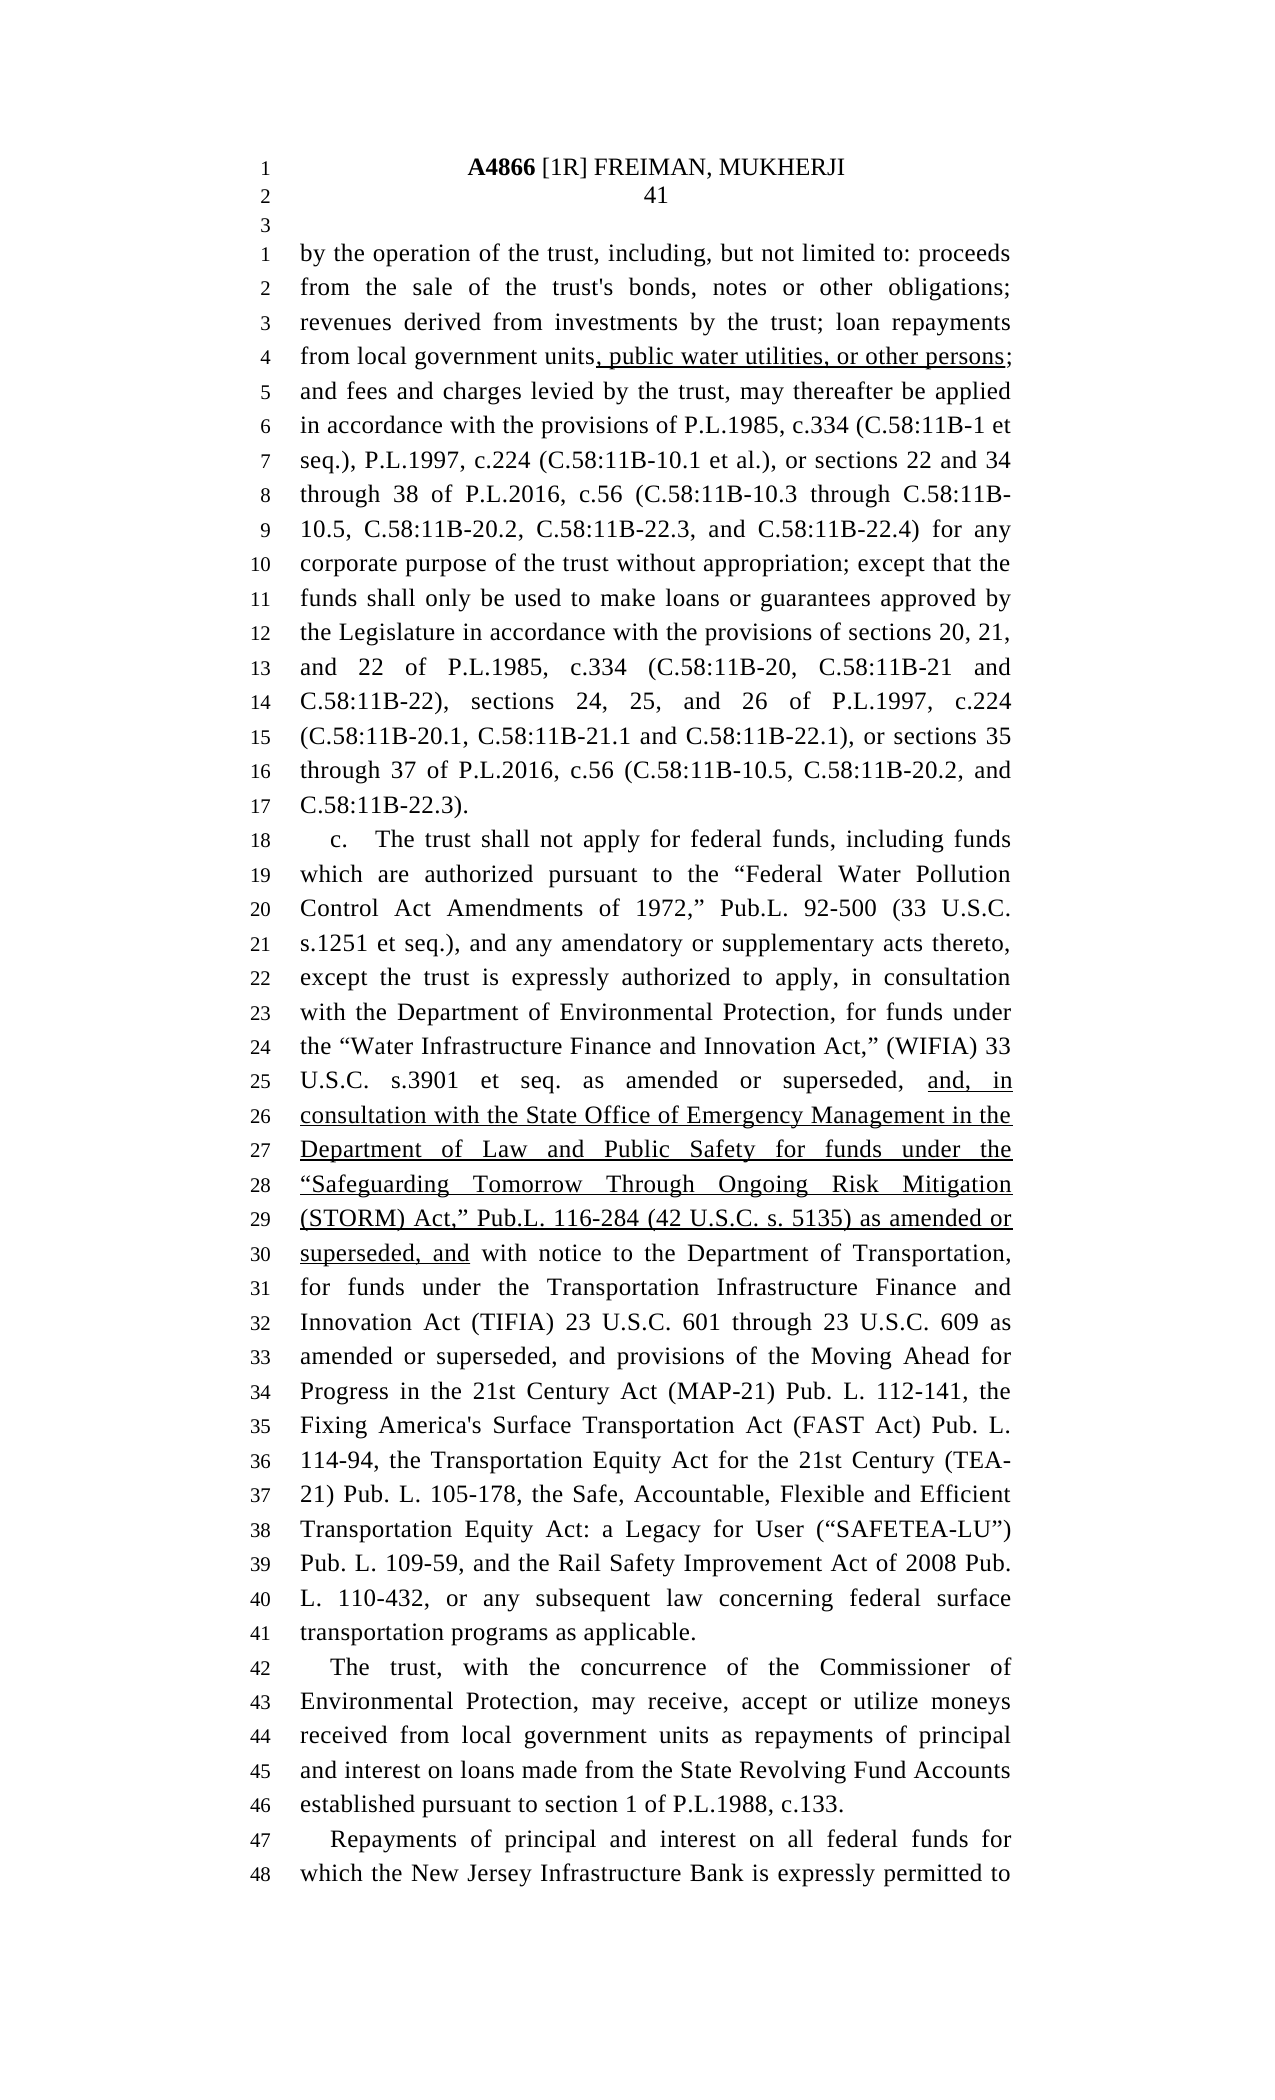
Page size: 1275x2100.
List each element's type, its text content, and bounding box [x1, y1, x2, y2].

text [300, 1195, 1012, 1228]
text c. The trust shall not apply for federal funds, including funds which are authorized pursuant to the “Federal Water Pollution Control Act Amendments of 1972,” Pub.L. 92-500 (33 U.S.C. s.1251 et seq.), and any amendatory or supplementary acts thereto, except the trust is expressly authorized to apply, in consultation with the Department of Environmental Protection, for funds under the “Water Infrastructure Finance and Innovation Act,” (WIFIA) 33 U.S.C. s.3901 et seq. as amended or superseded, and, in consultation with the State Office of Emergency Management in the Department of Law and Public Safety for funds under the “Safeguarding Tomorrow Through Ongoing Risk Mitigation (STORM) Act,” Pub.L. 116-284 (42 U.S.C. s. 5135) as amended or superseded, and with notice to the Department of Transportation, for funds under the Transportation Infrastructure Finance and Innovation Act (TIFIA) 23 U.S.C. 601 through 23 U.S.C. 609 as amended or superseded, and provisions of the Moving Ahead for Progress in the 21st Century Act (MAP-21) Pub. L. 112-141, the Fixing America's Surface Transportation Act (FAST Act) Pub. L. 114-94, the Transportation Equity Act for the 21st Century (TEA-21) Pub. L. 105-178, the Safe, Accountable, Flexible and Efficient Transportation Equity Act: a Legacy for User (“SAFETEA-LU”) Pub. L. 109-59, and the Rail Safety Improvement Act of 2008 Pub. L. 110-432, or any subsequent law concerning federal surface transportation programs as applicable. [300, 824, 1012, 1125]
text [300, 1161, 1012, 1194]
text The trust, with the concurrence of the Commissioner of Environmental Protection, may receive, accept or utilize moneys received from local government units as repayments of principal and interest on loans made from the State Revolving Fund Accounts established pursuant to section 1 of P.L.1988, c.133. [300, 1652, 1012, 1818]
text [300, 1824, 1012, 1887]
text c. The trust shall not apply for federal funds, including funds which are authorized pursuant to the “Federal Water Pollution Control Act Amendments of 1972,” Pub.L. 92-500 (33 U.S.C. s.1251 et seq.), and any amendatory or supplementary acts thereto, except the trust is expressly authorized to apply, in consultation with the Department of Environmental Protection, for funds under the “Water Infrastructure Finance and Innovation Act,” (WIFIA) 33 U.S.C. s.3901 et seq. as amended or superseded, and, in consultation with the State Office of Emergency Management in the Department of Law and Public Safety for funds under the “Safeguarding Tomorrow Through Ongoing Risk Mitigation (STORM) Act,” Pub.L. 116-284 (42 U.S.C. s. 5135) as amended or superseded, and with notice to the Department of Transportation, for funds under the Transportation Infrastructure Finance and Innovation Act (TIFIA) 23 U.S.C. 601 through 23 U.S.C. 609 as amended or superseded, and provisions of the Moving Ahead for Progress in the 21st Century Act (MAP-21) Pub. L. 112-141, the Fixing America's Surface Transportation Act (FAST Act) Pub. L. 114-94, the Transportation Equity Act for the 21st Century (TEA-21) Pub. L. 105-178, the Safe, Accountable, Flexible and Efficient Transportation Equity Act: a Legacy for User (“SAFETEA-LU”) Pub. L. 109-59, and the Rail Safety Improvement Act of 2008 Pub. L. 110-432, or any subsequent law concerning federal surface transportation programs as applicable. [300, 1230, 1012, 1646]
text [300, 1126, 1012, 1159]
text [300, 238, 1012, 818]
